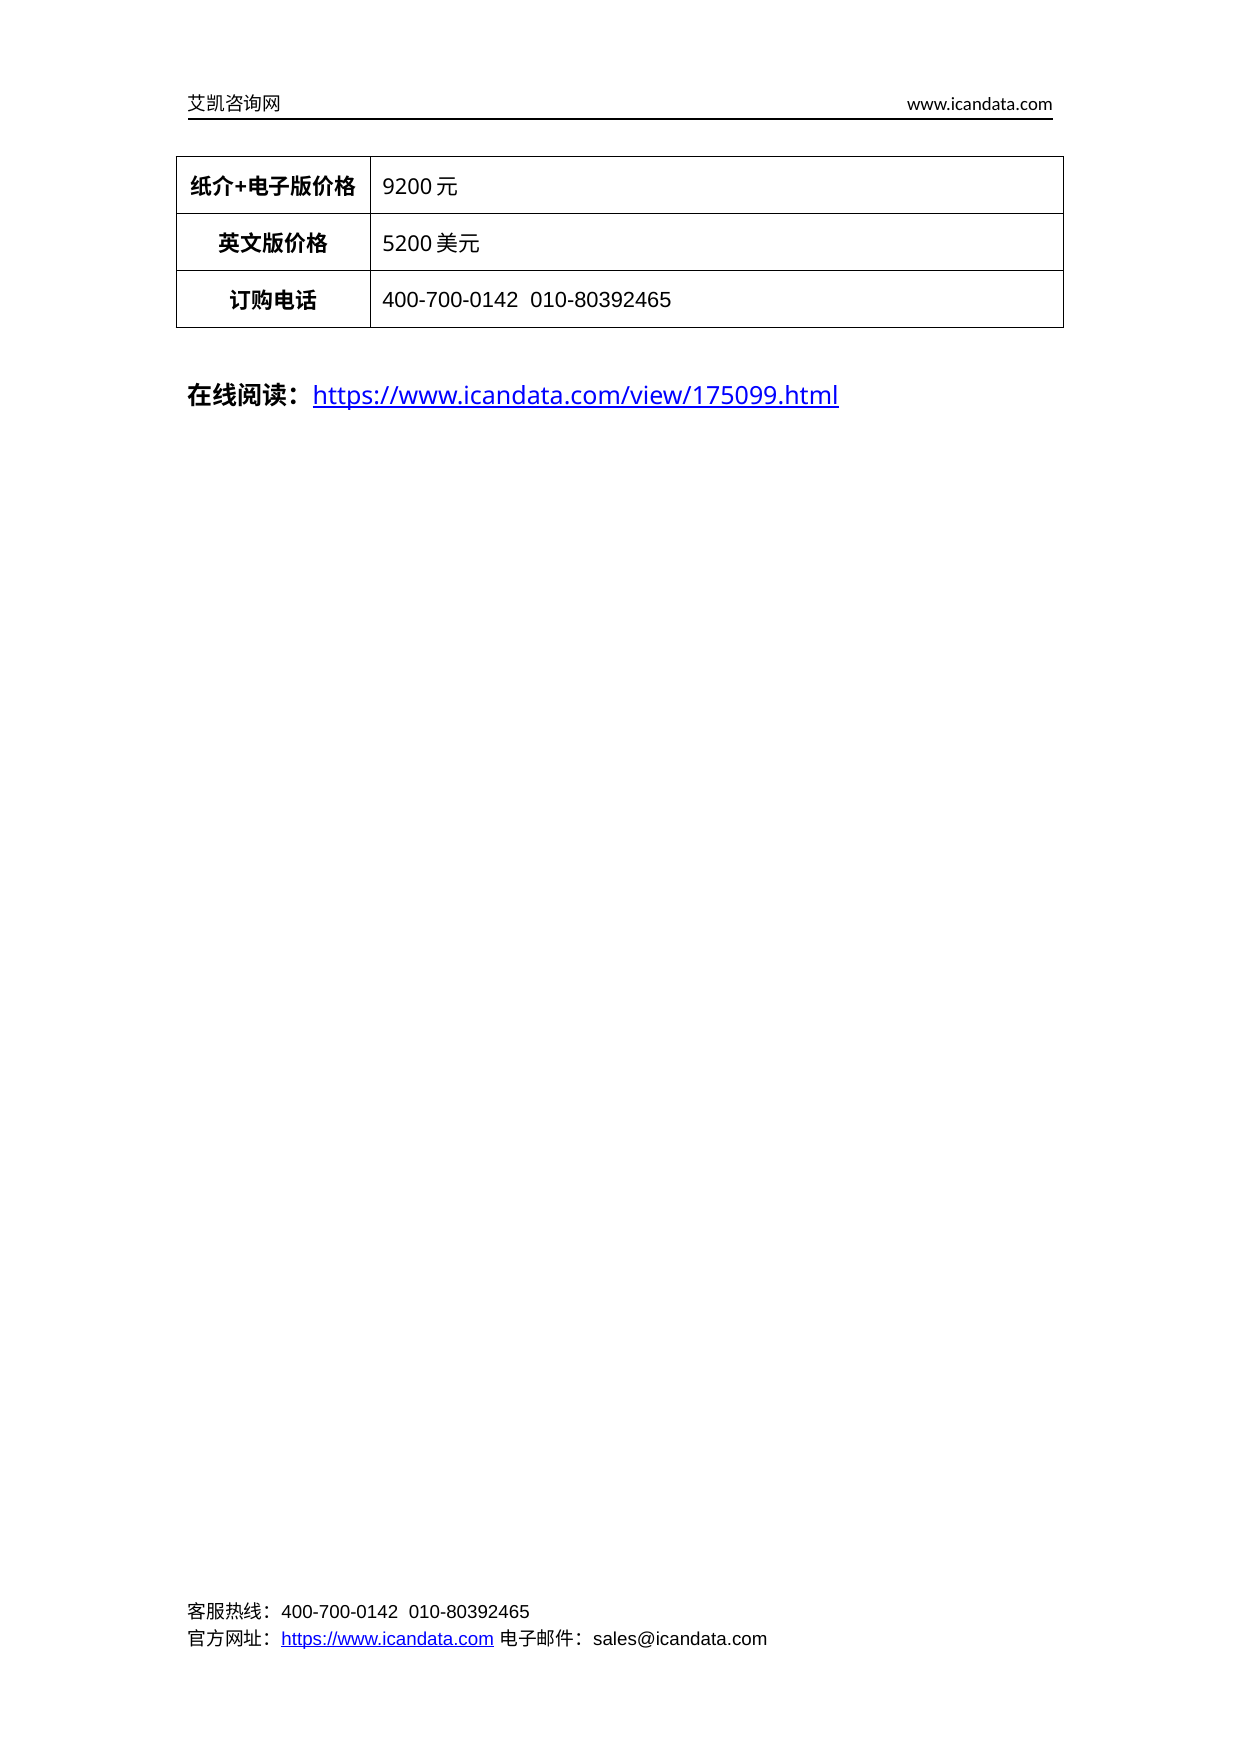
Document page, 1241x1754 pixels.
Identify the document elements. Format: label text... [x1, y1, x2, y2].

table_cell 400-700-0142 010-80392465 [371, 271, 1063, 327]
table_cell 订购电话 [177, 271, 370, 327]
table_cell 5200美元 [371, 214, 1063, 270]
table_cell 英文版价格 [177, 214, 370, 270]
table_cell 纸介+电子版价格 [177, 157, 370, 213]
table_cell 9200元 [371, 157, 1063, 213]
text 在线阅读：https://www.icandata.com/view/175099.html [187, 361, 1053, 426]
